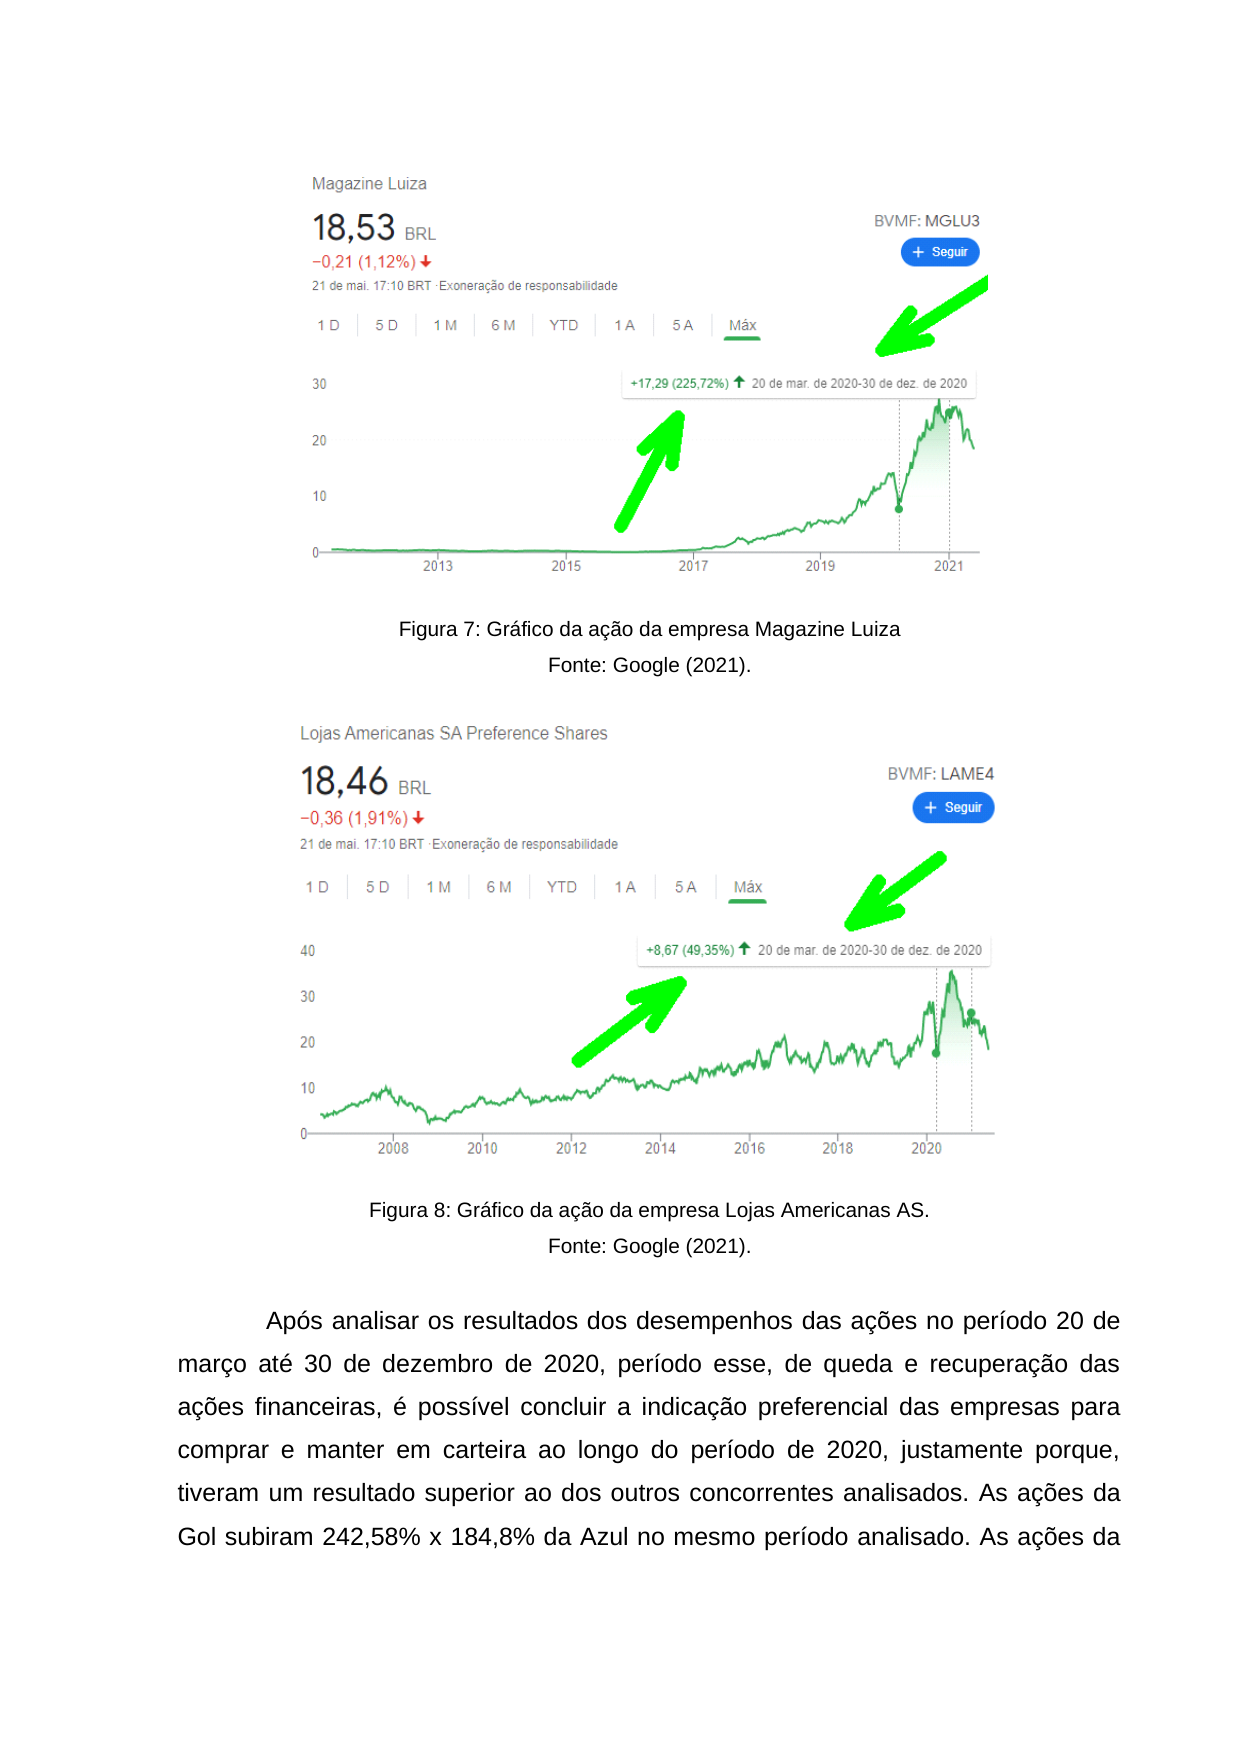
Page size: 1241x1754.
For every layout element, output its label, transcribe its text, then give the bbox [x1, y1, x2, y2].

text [177, 1306, 1122, 1550]
picture [311, 177, 988, 576]
picture [299, 725, 1000, 1157]
text Fonte: Google (2021). [177, 1234, 1122, 1258]
text Figura 7: Gráfico da ação da empresa Magazine Luiza [177, 617, 1122, 641]
text Figura 8: Gráfico da ação da empresa Lojas Americanas AS. [177, 1198, 1122, 1222]
text Fonte: Google (2021). [177, 653, 1122, 677]
